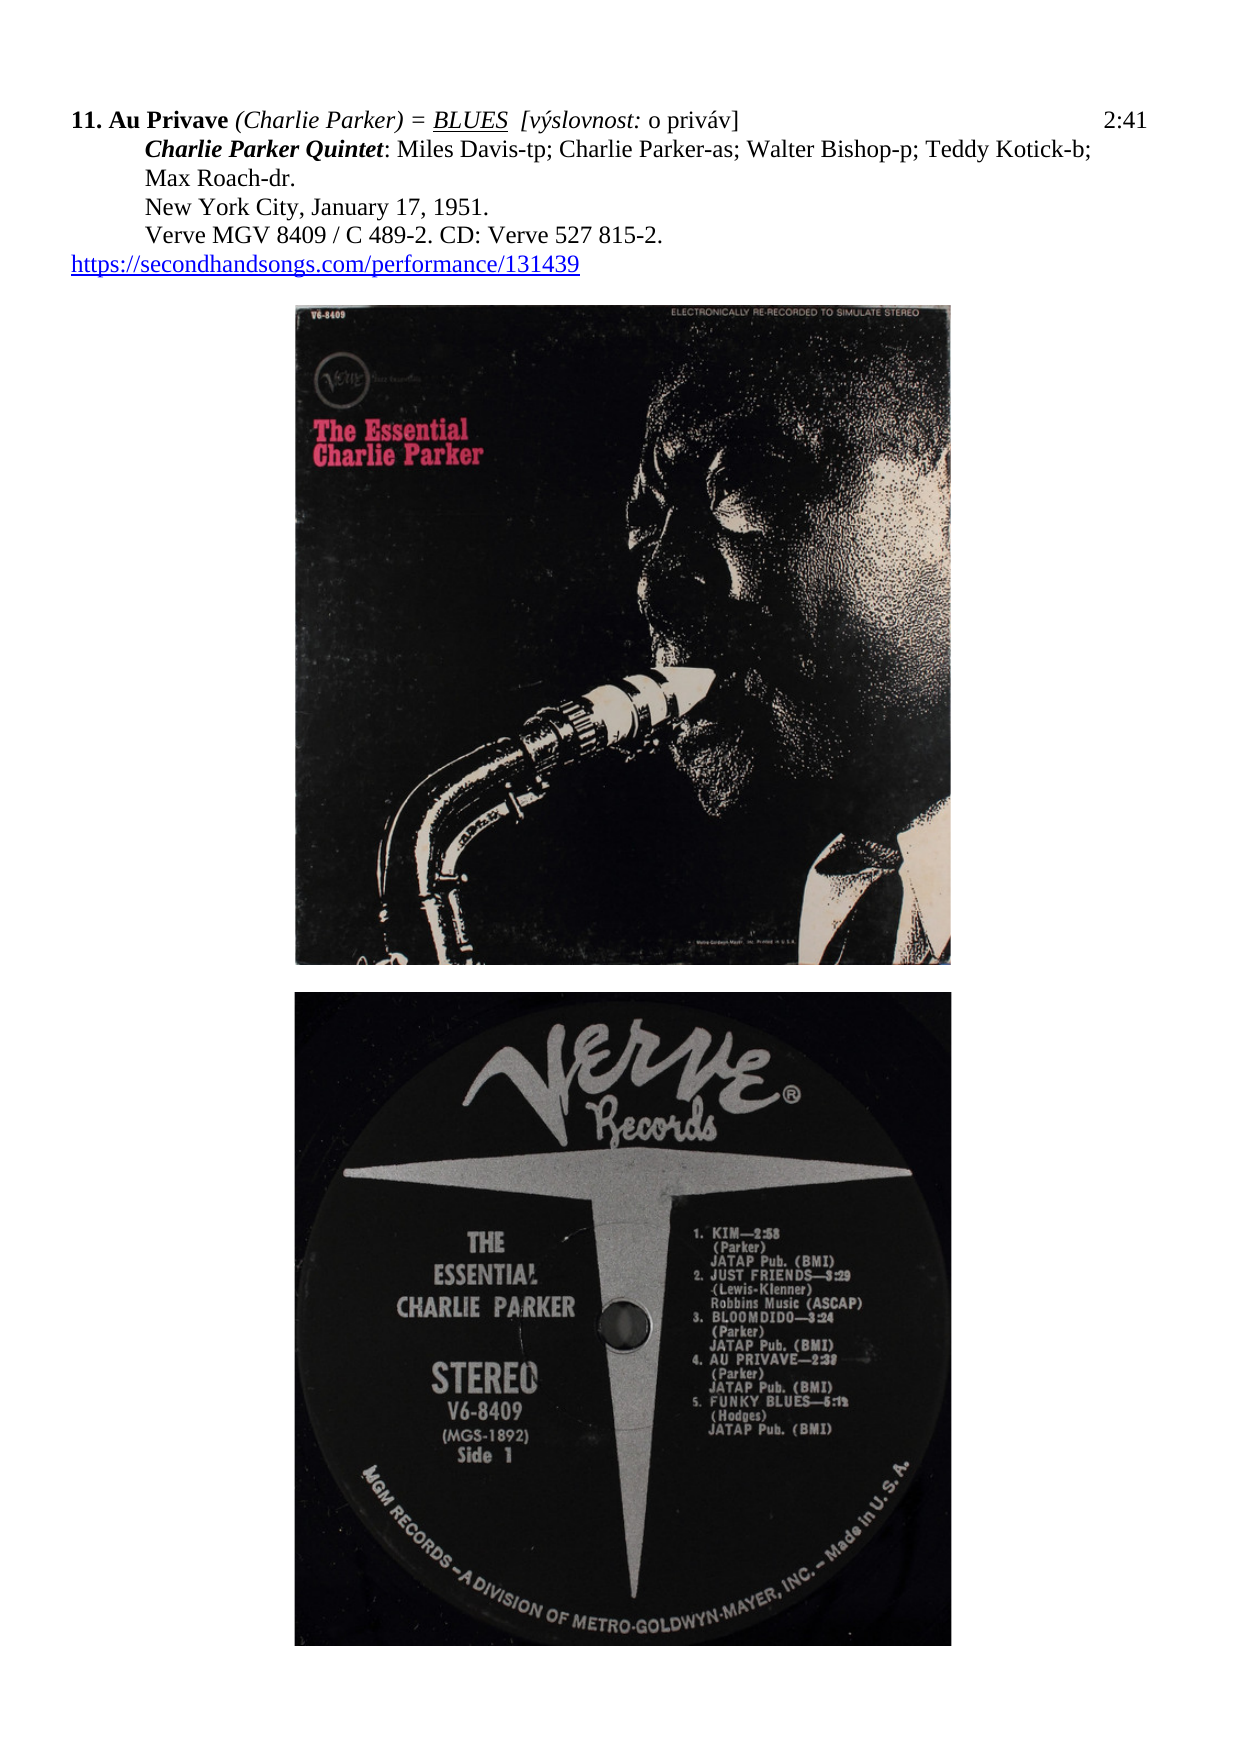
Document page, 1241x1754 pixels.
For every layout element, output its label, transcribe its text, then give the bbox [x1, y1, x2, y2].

picture [295, 305, 951, 965]
text https://secondhandsongs.com/performance/131439 [71, 249, 1175, 278]
text Verve MGV 8409 / C 489-2. CD: Verve 527 815-2. [71, 221, 1175, 249]
text Max Roach-dr. [71, 163, 1175, 192]
text Charlie Parker Quintet: Miles Davis-tp; Charlie Parker-as; Walter Bishop-p; Teddy Kotick-b; [71, 134, 1175, 163]
text 11. Au Privave (Charlie Parker) = BLUES [výslovnost: o priváv] 2:41 [71, 106, 1175, 134]
text New York City, January 17, 1951. [71, 192, 1175, 221]
picture [294, 992, 952, 1646]
